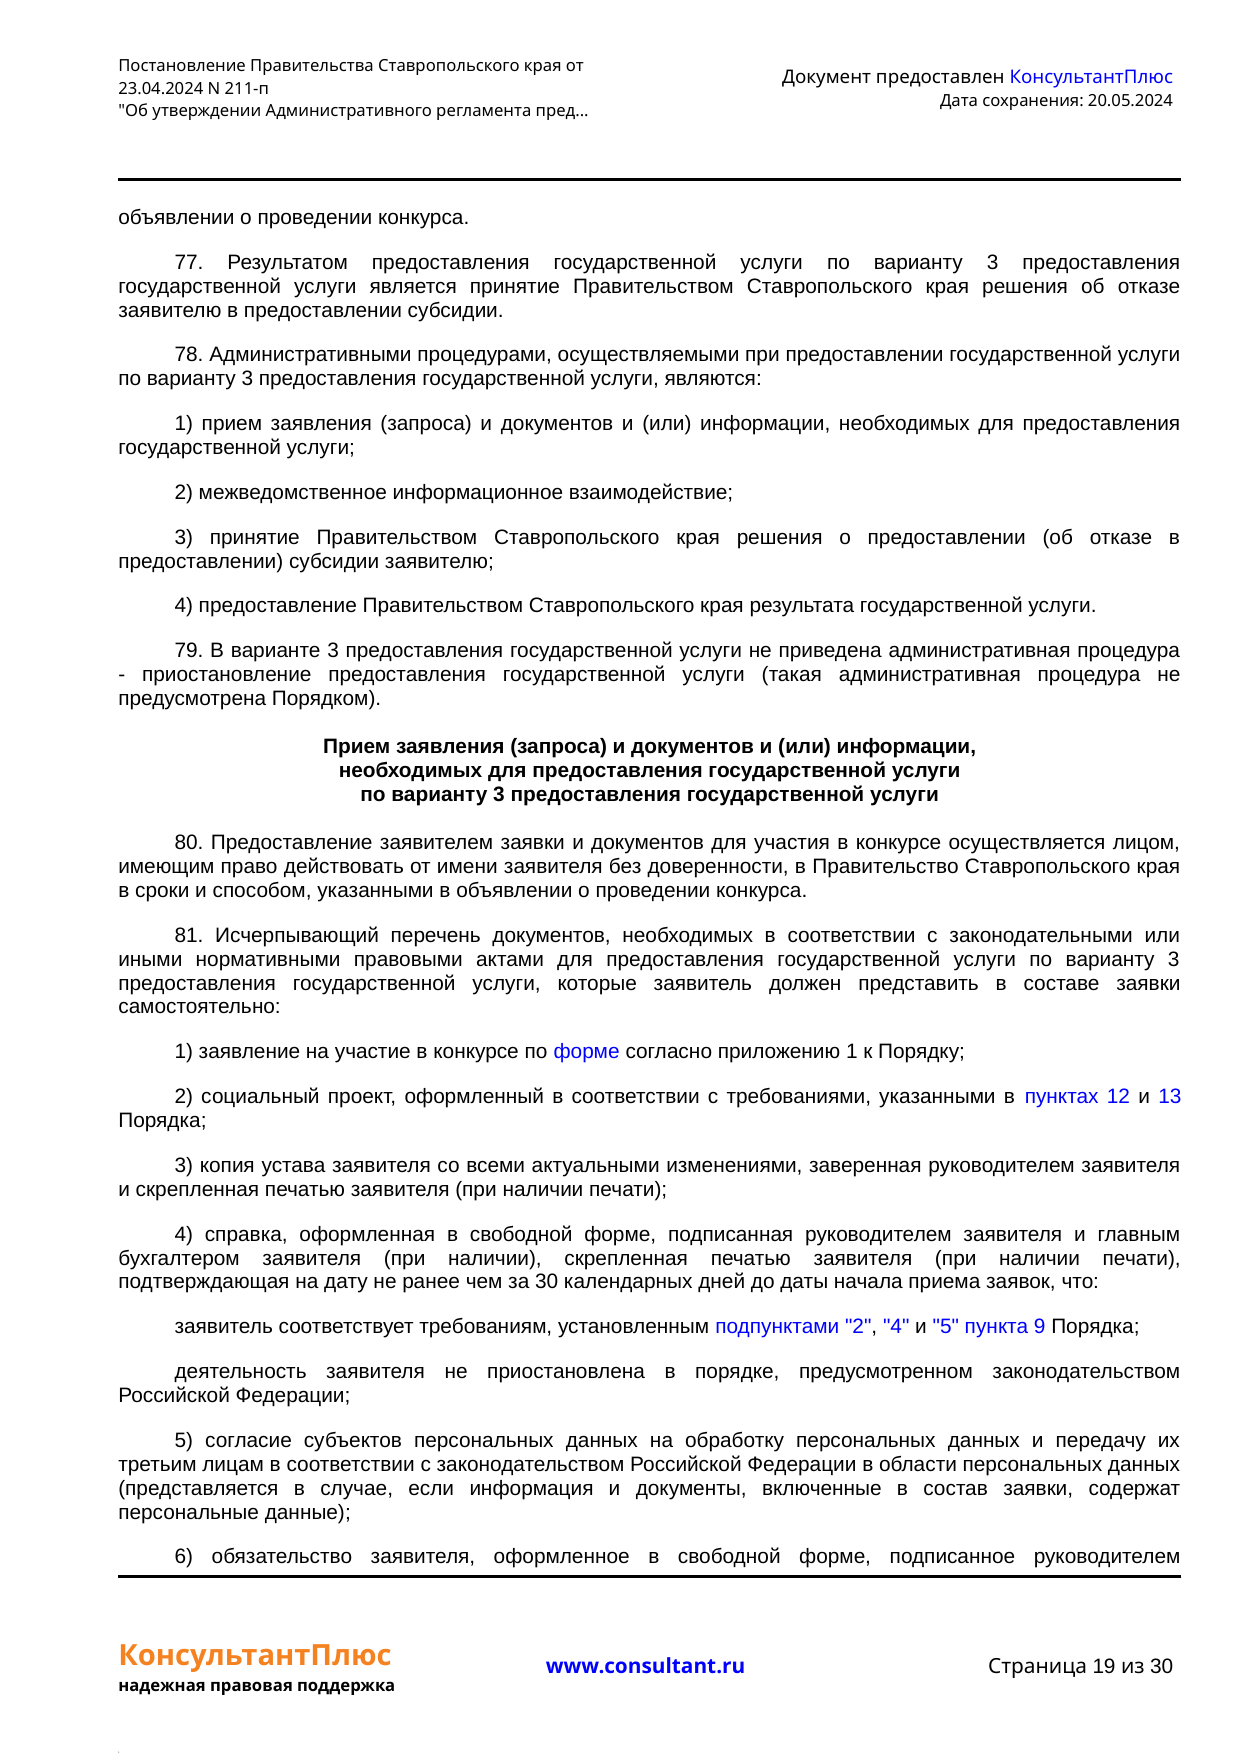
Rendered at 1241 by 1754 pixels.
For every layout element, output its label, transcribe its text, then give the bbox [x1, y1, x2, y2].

text 77. Результатом предоставления государственной услуги по варианту 3 предоставления государственной услуги является принятие Правительством Ставропольского края решения об отказе заявителю в предоставлении субсидии. [118, 249, 1181, 321]
text 81. Исчерпывающий перечень документов, необходимых в соответствии с законодательными или иными нормативными правовыми актами для предоставления государственной услуги по варианту 3 предоставления государственной услуги, которые заявитель должен представить в составе заявки самостоятельно: [118, 922, 1181, 1018]
text 1) заявление на участие в конкурсе по форме согласно приложению 1 к Порядку; [118, 1039, 1181, 1063]
text 5) согласие субъектов персональных данных на обработку персональных данных и передачу их третьим лицам в соответствии с законодательством Российской Федерации в области персональных данных (представляется в случае, если информация и документы, включенные в состав заявки, содержат персональные данные); [118, 1428, 1181, 1523]
text 3) принятие Правительством Ставропольского края решения о предоставлении (об отказе в предоставлении) субсидии заявителю; [118, 524, 1181, 572]
text 79. В варианте 3 предоставления государственной услуги не приведена административная процедура - приостановление предоставления государственной услуги (такая административная процедура не предусмотрена Порядком). [118, 638, 1181, 710]
title по варианту 3 предоставления государственной услуги [118, 782, 1181, 806]
text деятельность заявителя не приостановлена в порядке, предусмотренном законодательством Российской Федерации; [118, 1359, 1181, 1407]
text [118, 1544, 1181, 1568]
text 80. Предоставление заявителем заявки и документов для участия в конкурсе осуществляется лицом, имеющим право действовать от имени заявителя без доверенности, в Правительство Ставропольского края в сроки и способом, указанными в объявлении о проведении конкурса. [118, 830, 1181, 902]
text 4) предоставление Правительством Ставропольского края результата государственной услуги. [118, 593, 1181, 617]
text 4) справка, оформленная в свободной форме, подписанная руководителем заявителя и главным бухгалтером заявителя (при наличии), скрепленная печатью заявителя (при наличии печати), подтверждающая на дату не ранее чем за 30 календарных дней до даты начала приема заявок, что: [118, 1221, 1181, 1293]
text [118, 205, 1181, 229]
title Прием заявления (запроса) и документов и (или) информации, [118, 734, 1181, 758]
title необходимых для предоставления государственной услуги [118, 758, 1181, 782]
text заявитель соответствует требованиям, установленным подпунктами "2", "4" и "5" пункта 9 Порядка; [118, 1314, 1181, 1338]
text 3) копия устава заявителя со всеми актуальными изменениями, заверенная руководителем заявителя и скрепленная печатью заявителя (при наличии печати); [118, 1153, 1181, 1201]
text 2) социальный проект, оформленный в соответствии с требованиями, указанными в пунктах 12 и 13 Порядка; [118, 1084, 1181, 1132]
text 2) межведомственное информационное взаимодействие; [118, 480, 1181, 504]
text 1) прием заявления (запроса) и документов и (или) информации, необходимых для предоставления государственной услуги; [118, 411, 1181, 459]
text 78. Административными процедурами, осуществляемыми при предоставлении государственной услуги по варианту 3 предоставления государственной услуги, являются: [118, 342, 1181, 390]
